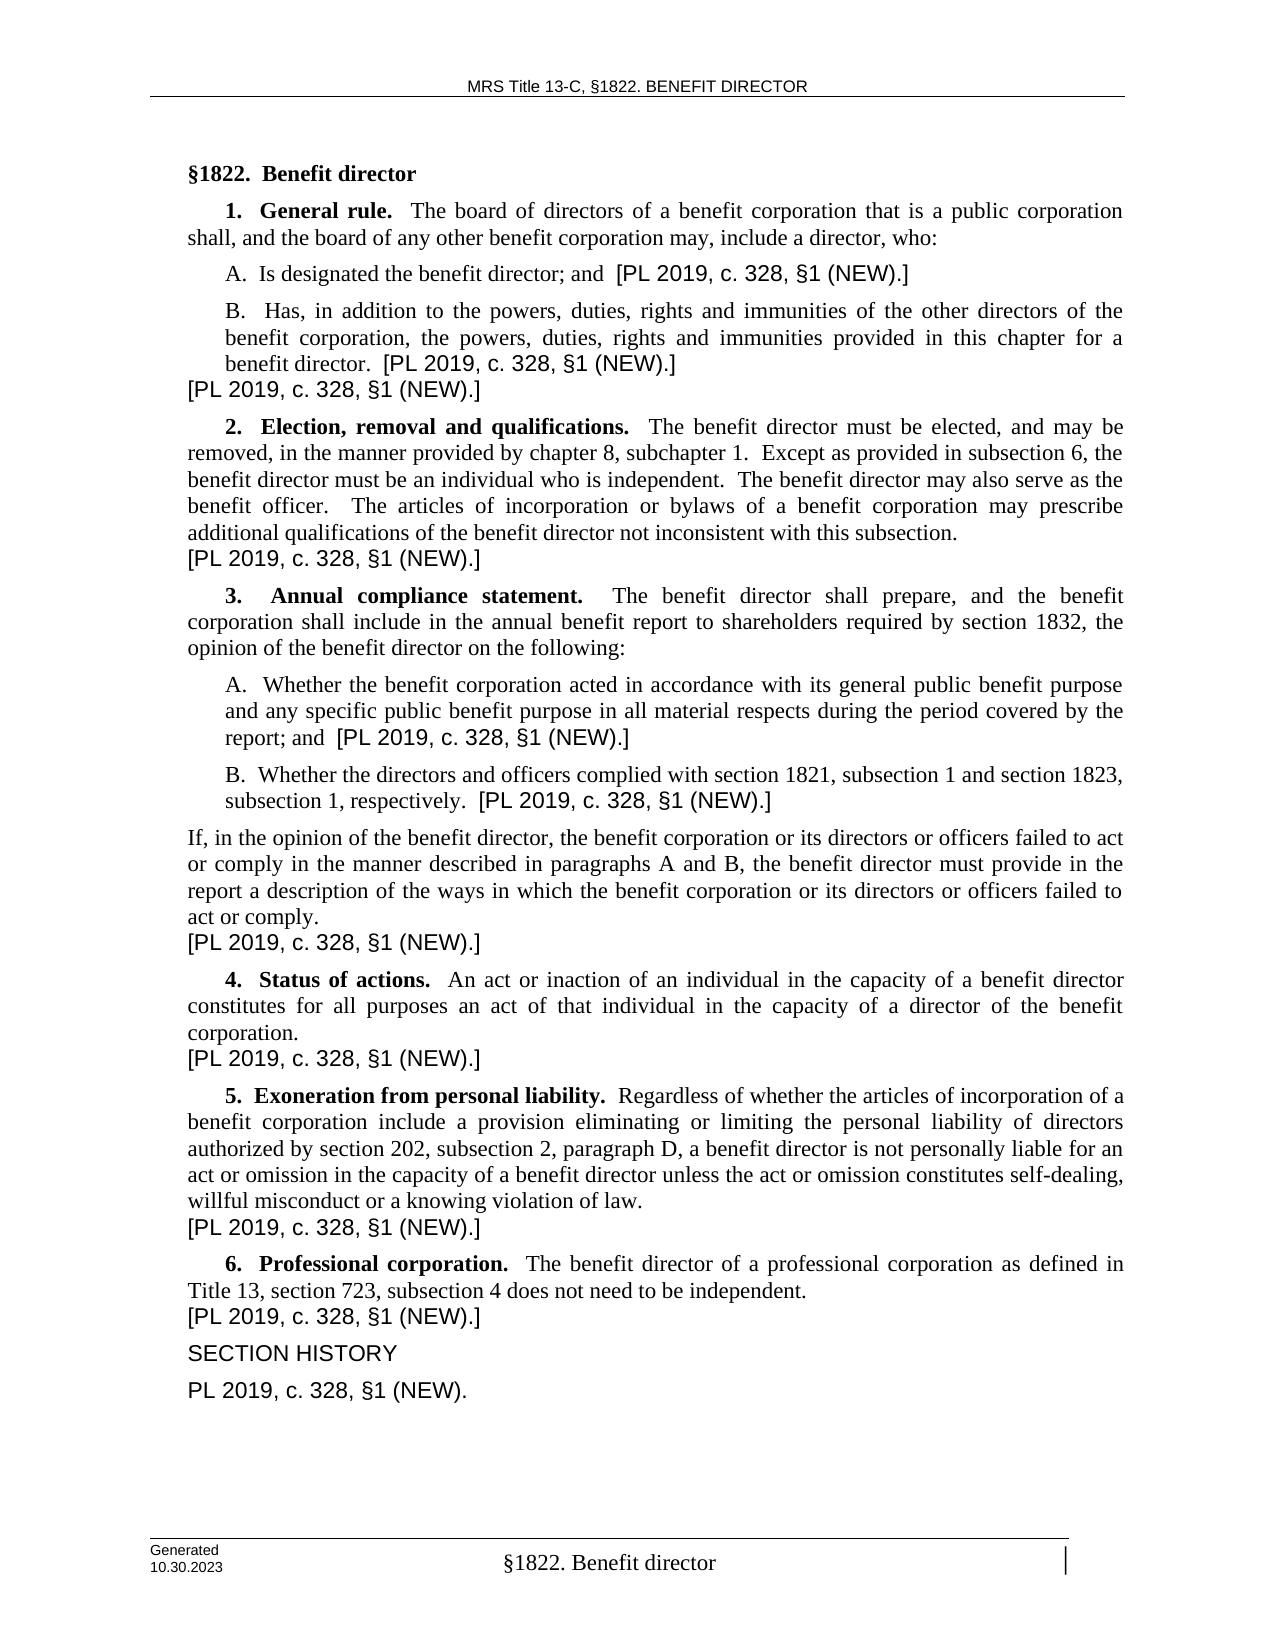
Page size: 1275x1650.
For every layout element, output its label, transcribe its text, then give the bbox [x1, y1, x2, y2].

text PL 2019, c. 328, §1 (NEW). [187, 1377, 1125, 1403]
text A. Whether the benefit corporation acted in accordance with its general public benefit purpose and any specific public benefit purpose in all material respects during the period covered by the report; and [PL 2019, c. 328, §1 (NEW).] [225, 671, 1125, 750]
text [PL 2019, c. 328, §1 (NEW).] [187, 1214, 1125, 1240]
text [PL 2019, c. 328, §1 (NEW).] [187, 1303, 1125, 1329]
text B. Has, in addition to the powers, duties, rights and immunities of the other directors of the benefit corporation, the powers, duties, rights and immunities provided in this chapter for a benefit director. [PL 2019, c. 328, §1 (NEW).] [225, 297, 1125, 376]
text §1822. Benefit director [187, 160, 1125, 187]
text 3. Annual compliance statement. The benefit director shall prepare, and the benefit corporation shall include in the annual benefit report to shareholders required by section 1832, the opinion of the benefit director on the following: [187, 582, 1125, 661]
text 6. Professional corporation. The benefit director of a professional corporation as defined in Title 13, section 723, subsection 4 does not need to be independent. [187, 1251, 1125, 1303]
text A. Is designated the benefit director; and [PL 2019, c. 328, §1 (NEW).] [225, 260, 1125, 287]
text 2. Election, removal and qualifications. The benefit director must be elected, and may be removed, in the manner provided by chapter 8, subchapter 1. Except as provided in subsection 6, the benefit director must be an individual who is independent. The benefit director may also serve as the benefit officer. The articles of incorporation or bylaws of a benefit corporation may prescribe additional qualifications of the benefit director not inconsistent with this subsection. [187, 413, 1125, 545]
text If, in the opinion of the benefit director, the benefit corporation or its directors or officers failed to act or comply in the manner described in paragraphs A and B, the benefit director must provide in the report a description of the ways in which the benefit corporation or its directors or officers failed to act or comply. [187, 824, 1125, 929]
text [PL 2019, c. 328, §1 (NEW).] [187, 376, 1125, 403]
text [PL 2019, c. 328, §1 (NEW).] [187, 545, 1125, 571]
text B. Whether the directors and officers complied with section 1821, subsection 1 and section 1823, subsection 1, respectively. [PL 2019, c. 328, §1 (NEW).] [225, 761, 1125, 813]
text 4. Status of actions. An act or inaction of an individual in the capacity of a benefit director constitutes for all purposes an act of that individual in the capacity of a director of the benefit corporation. [187, 966, 1125, 1045]
text 5. Exoneration from personal liability. Regardless of whether the articles of incorporation of a benefit corporation include a provision eliminating or limiting the personal liability of directors authorized by section 202, subsection 2, paragraph D, a benefit director is not personally liable for an act or omission in the capacity of a benefit director unless the act or omission constitutes self-dealing, willful misconduct or a knowing violation of law. [187, 1082, 1125, 1214]
text SECTION HISTORY [187, 1340, 1125, 1366]
text [PL 2019, c. 328, §1 (NEW).] [187, 929, 1125, 956]
text [PL 2019, c. 328, §1 (NEW).] [187, 1045, 1125, 1072]
text 1. General rule. The board of directors of a benefit corporation that is a public corporation shall, and the board of any other benefit corporation may, include a director, who: [187, 197, 1125, 250]
